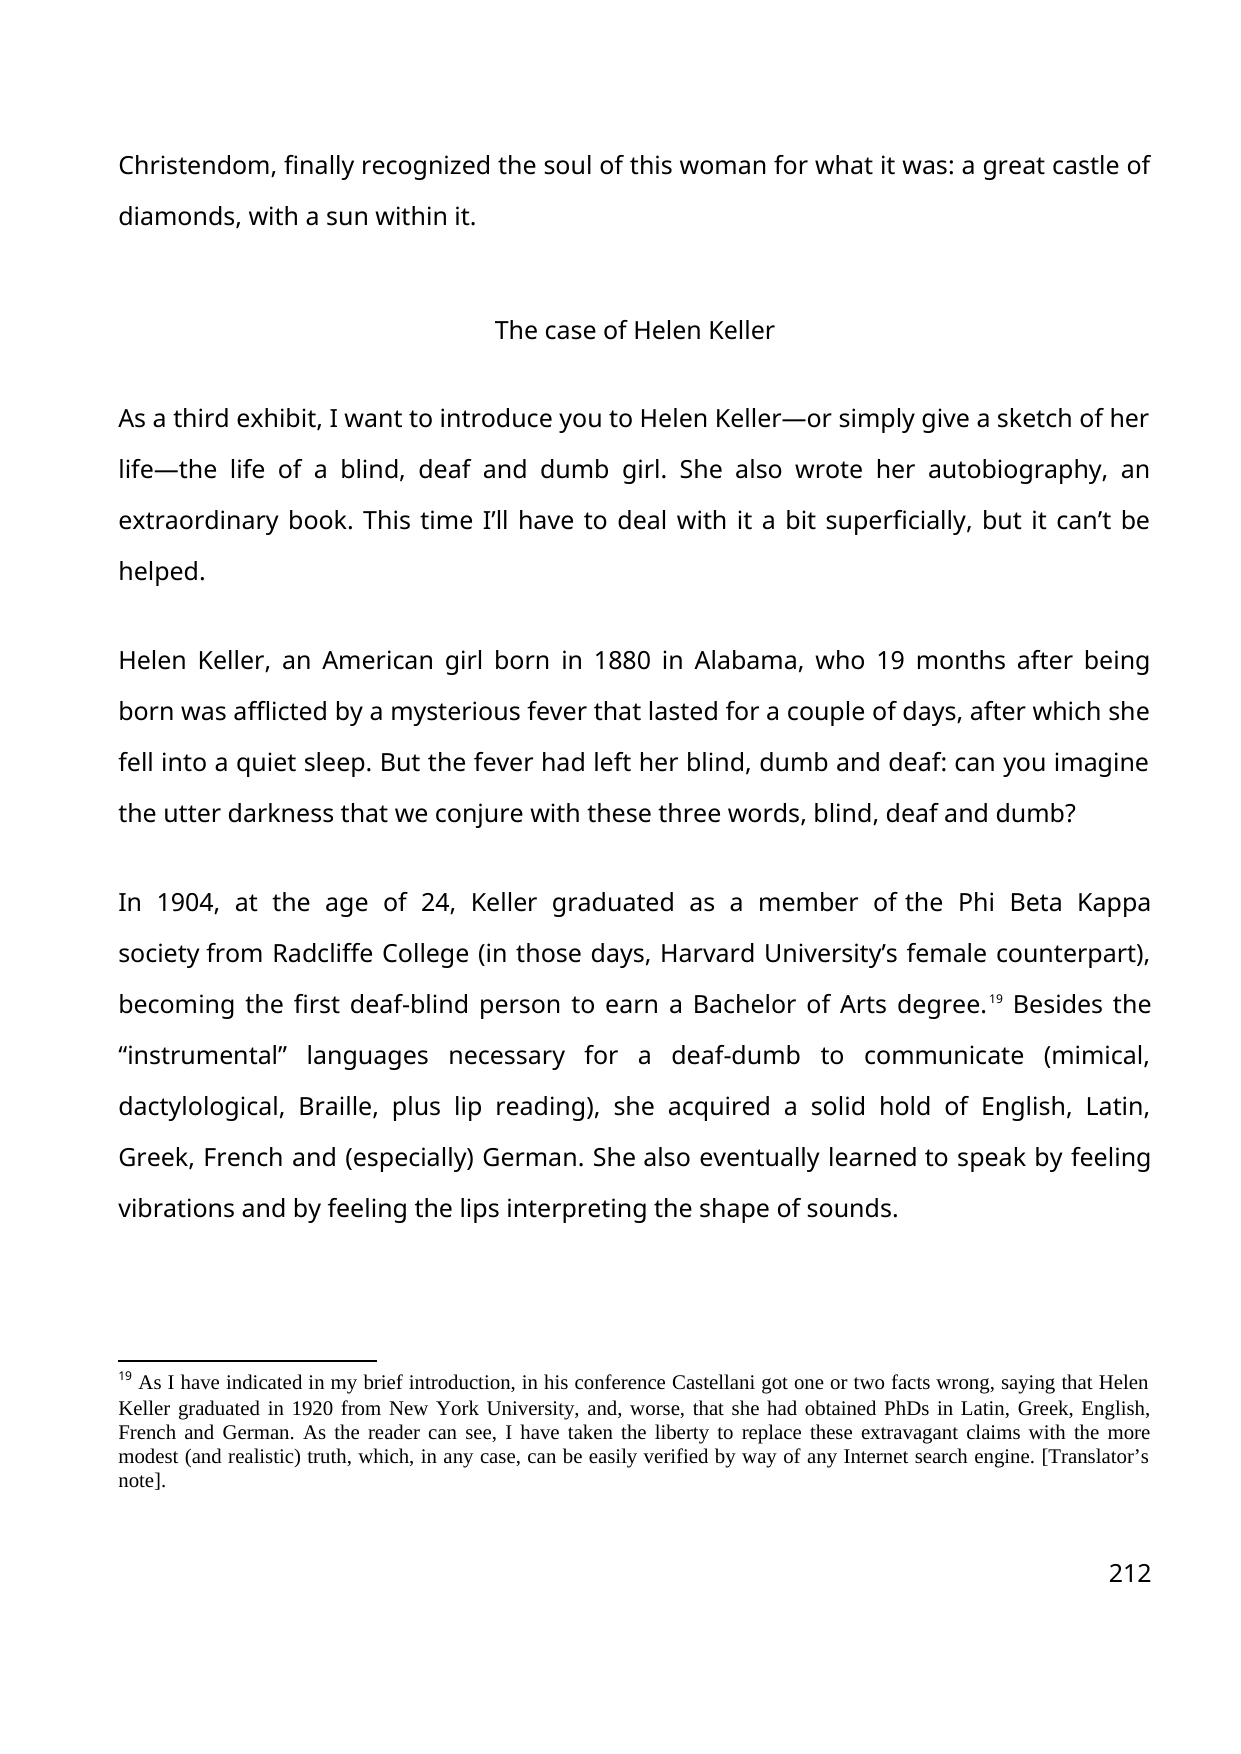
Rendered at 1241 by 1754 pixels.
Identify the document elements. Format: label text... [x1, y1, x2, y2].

text As a third exhibit, I want to introduce you to Helen Keller—or simply give a sketch of her life—the life of a blind, deaf and dumb girl. She also wrote her autobiography, an extraordinary book. This time I’ll have to deal with it a bit superficially, but it can’t be helped. [118, 401, 1152, 588]
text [118, 148, 1152, 233]
text Helen Keller, an American girl born in 1880 in Alabama, who 19 months after being born was afflicted by a mysterious fever that lasted for a couple of days, after which she fell into a quiet sleep. But the fever had left her blind, dumb and deaf: can you imagine the utter darkness that we conjure with these three words, blind, deaf and dumb? [118, 642, 1152, 830]
text The case of Helen Keller [118, 312, 1152, 346]
text In 1904, at the age of 24, Keller graduated as a member of the Phi Beta Kappa society from Radcliffe College (in those days, Harvard University’s female counterpart), becoming the first deaf-blind person to earn a Bachelor of Arts degree. Besides the “instrumental” languages necessary for a deaf-dumb to communicate (mimical, dactylological, Braille, plus lip reading), she acquired a solid hold of English, Latin, Greek, French and (especially) German. She also eventually learned to speak by feeling vibrations and by feeling the lips interpreting the shape of sounds. [118, 884, 1152, 1224]
